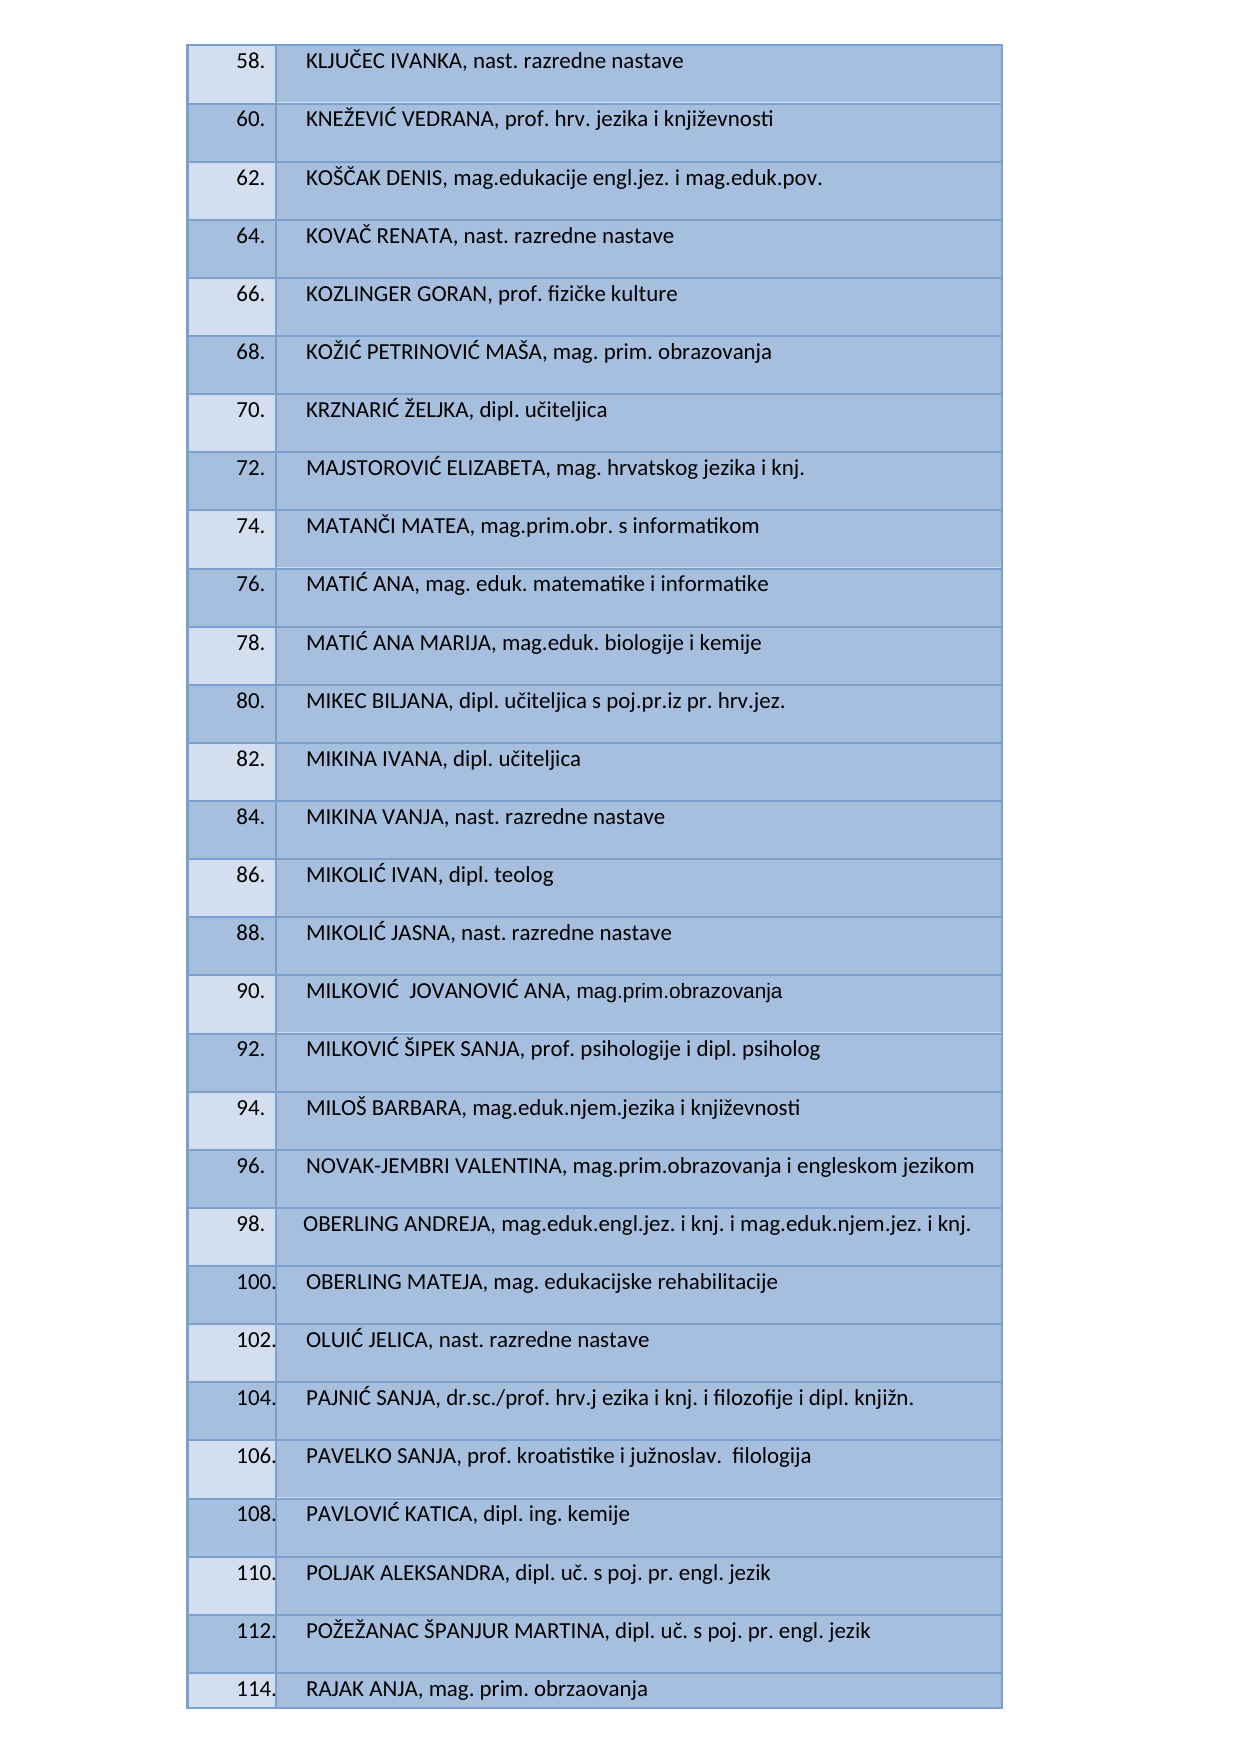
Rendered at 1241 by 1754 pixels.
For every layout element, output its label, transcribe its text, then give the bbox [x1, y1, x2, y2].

table_cell [189, 337, 275, 393]
table_cell [189, 802, 275, 858]
table_cell OBERLING MATEJA, mag. edukacijske rehabilitacije [277, 1267, 1001, 1323]
table_cell [189, 1616, 275, 1672]
table_cell [189, 395, 275, 451]
table_cell [189, 1674, 275, 1707]
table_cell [277, 1674, 1001, 1707]
table_cell POLJAK ALEKSANDRA, dipl. uč. s poj. pr. engl. jezik [277, 1558, 1001, 1614]
table_cell POŽEŽANAC ŠPANJUR MARTINA, dipl. uč. s poj. pr. engl. jezik [277, 1616, 1001, 1672]
table_cell [189, 570, 275, 626]
table_cell MATIĆ ANA MARIJA, mag.eduk. biologije i kemije [277, 628, 1001, 684]
table_cell KNEŽEVIĆ VEDRANA, prof. hrv. jezika i književnosti [277, 105, 1001, 161]
table_cell [189, 105, 275, 161]
table_cell MILKOVIĆ JOVANOVIĆ ANA, mag.prim.obrazovanja [277, 976, 1001, 1032]
table_cell MIKOLIĆ IVAN, dipl. teolog [277, 860, 1001, 916]
table_cell KRZNARIĆ ŽELJKA, dipl. učiteljica [277, 395, 1001, 451]
table_cell MILOŠ BARBARA, mag.eduk.njem.jezika i književnosti [277, 1093, 1001, 1149]
table_cell PAVELKO SANJA, prof. kroatistike i južnoslav. filologija [277, 1441, 1001, 1497]
table_cell KOZLINGER GORAN, prof. fizičke kulture [277, 279, 1001, 335]
table_cell MATIĆ ANA, mag. eduk. matematike i informatike [277, 570, 1001, 626]
table_cell MIKOLIĆ JASNA, nast. razredne nastave [277, 918, 1001, 974]
table_cell [189, 1325, 275, 1381]
table_cell [189, 918, 275, 974]
table_cell [189, 1441, 275, 1497]
table_cell [189, 1035, 275, 1091]
table_cell [189, 976, 275, 1032]
table_cell [189, 453, 275, 509]
table_cell [189, 686, 275, 742]
table_cell [189, 628, 275, 684]
table_cell MATANČI MATEA, mag.prim.obr. s informatikom [277, 511, 1001, 567]
table_cell [189, 1267, 275, 1323]
table_cell [189, 1209, 275, 1265]
table_cell KLJUČEC IVANKA, nast. razredne nastave [277, 46, 1001, 102]
table_cell [189, 1151, 275, 1207]
table_cell MILKOVIĆ ŠIPEK SANJA, prof. psihologije i dipl. psiholog [277, 1035, 1001, 1091]
table_cell [189, 1500, 275, 1556]
table_cell MIKEC BILJANA, dipl. učiteljica s poj.pr.iz pr. hrv.jez. [277, 686, 1001, 742]
table_cell [189, 1383, 275, 1439]
table_cell [189, 163, 275, 219]
table_cell OLUIĆ JELICA, nast. razredne nastave [277, 1325, 1001, 1381]
table_cell PAJNIĆ SANJA, dr.sc./prof. hrv.j ezika i knj. i filozofije i dipl. knjižn. [277, 1383, 1001, 1439]
table_cell PAVLOVIĆ KATICA, dipl. ing. kemije [277, 1500, 1001, 1556]
table_cell KOŽIĆ PETRINOVIĆ MAŠA, mag. prim. obrazovanja [277, 337, 1001, 393]
table_cell [189, 744, 275, 800]
table_cell [189, 221, 275, 277]
table_cell [189, 279, 275, 335]
table_cell [189, 860, 275, 916]
table_cell [189, 1558, 275, 1614]
table_cell [189, 511, 275, 567]
table_cell [189, 1093, 275, 1149]
table_cell KOŠČAK DENIS, mag.edukacije engl.jez. i mag.eduk.pov. [277, 163, 1001, 219]
table_cell KOVAČ RENATA, nast. razredne nastave [277, 221, 1001, 277]
table_cell NOVAK-JEMBRI VALENTINA, mag.prim.obrazovanja i engleskom jezikom [277, 1151, 1001, 1207]
table_cell MIKINA VANJA, nast. razredne nastave [277, 802, 1001, 858]
table_cell [189, 46, 275, 102]
table_cell MIKINA IVANA, dipl. učiteljica [277, 744, 1001, 800]
table_cell OBERLING ANDREJA, mag.eduk.engl.jez. i knj. i mag.eduk.njem.jez. i knj. [277, 1209, 1001, 1265]
table_cell MAJSTOROVIĆ ELIZABETA, mag. hrvatskog jezika i knj. [277, 453, 1001, 509]
